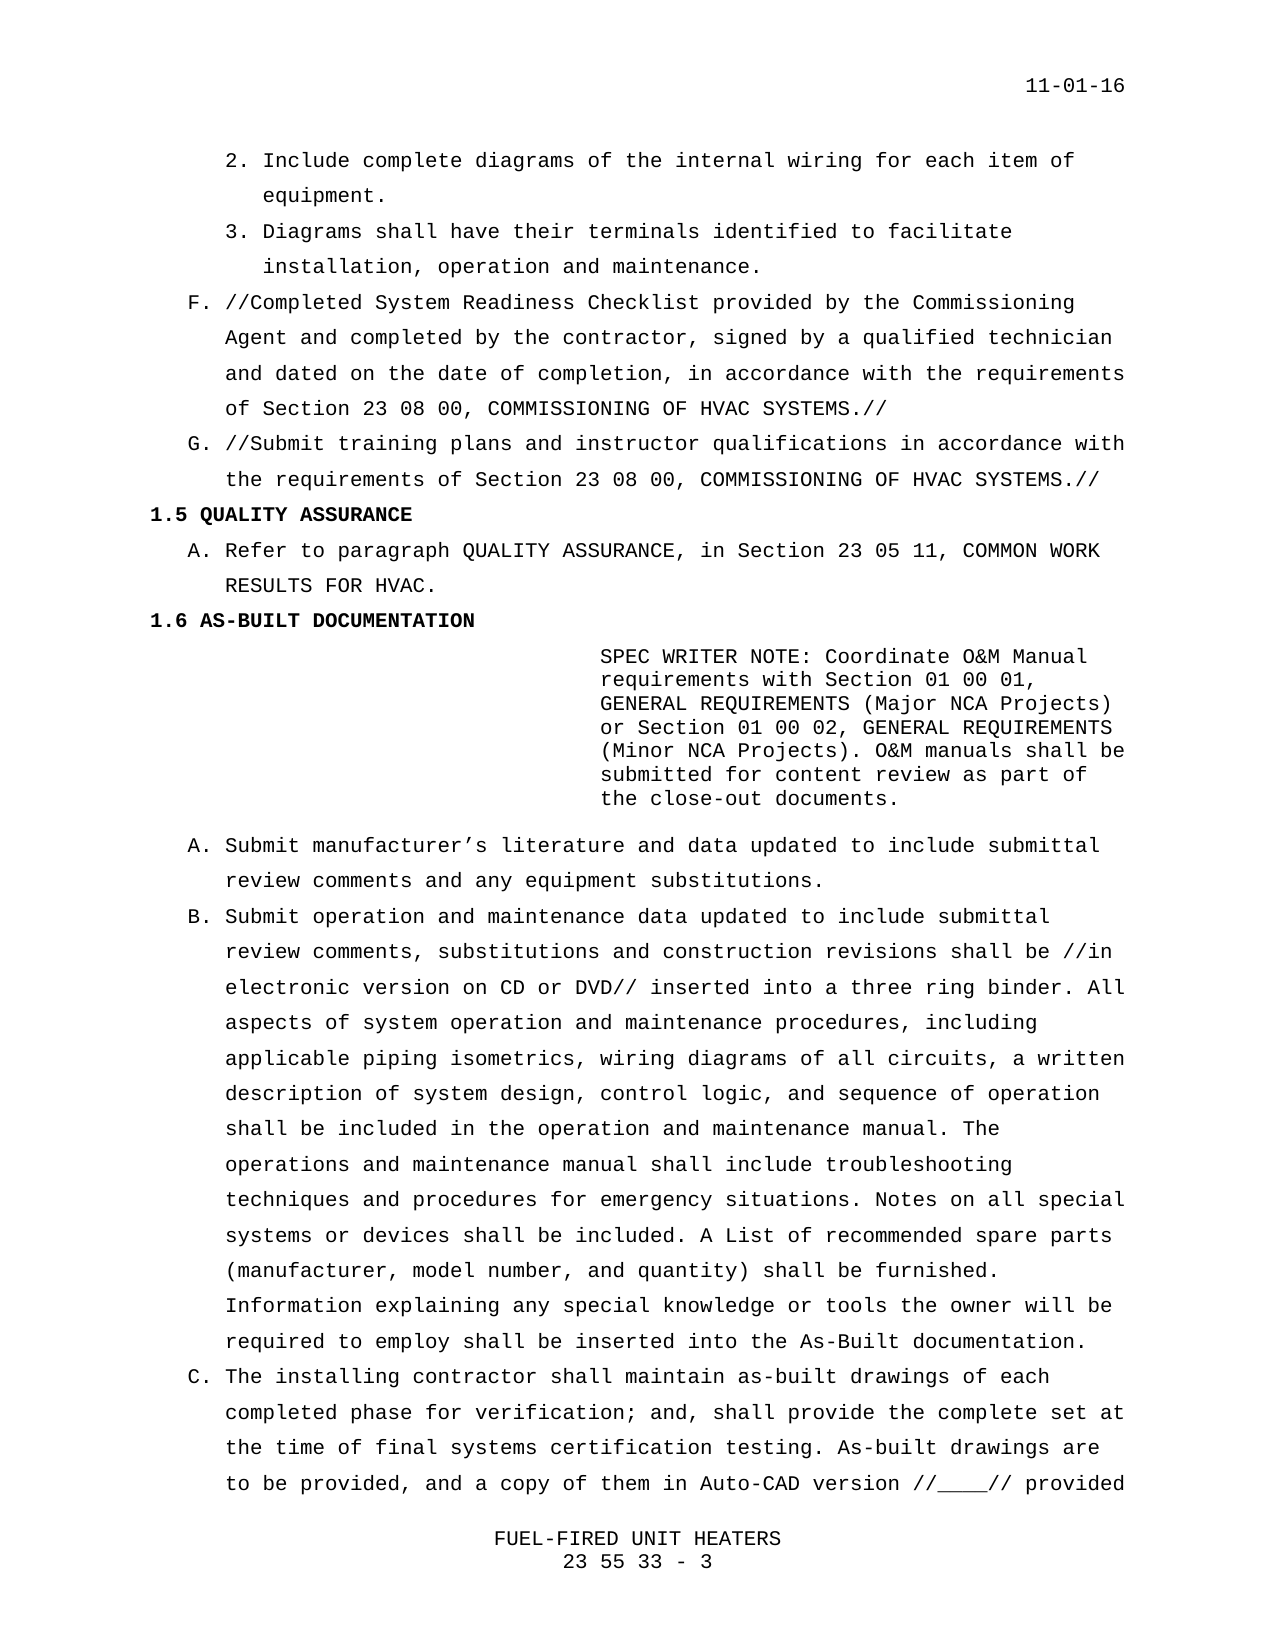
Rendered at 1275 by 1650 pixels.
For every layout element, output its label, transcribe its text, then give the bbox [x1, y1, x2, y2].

text //Completed System Readiness Checklist provided by the Commissioning Agent and completed by the contractor, signed by a qualified technician and dated on the date of completion, in accordance with the requirements of Section 23 08 00, COMMISSIONING OF HVAC SYSTEMS.// [187, 292, 1125, 422]
text AS-BUILT DOCUMENTATION [150, 610, 1125, 634]
text Submit manufacturer’s literature and data updated to include submittal review comments and any equipment substitutions. [187, 835, 1125, 894]
text QUALITY ASSURANCE [150, 504, 1125, 528]
text Include complete diagrams of the internal wiring for each item of equipment. [225, 150, 1125, 209]
text //Submit training plans and instructor qualifications in accordance with the requirements of Section 23 08 00, COMMISSIONING OF HVAC SYSTEMS.// [187, 433, 1125, 492]
text SPEC WRITER NOTE: Coordinate O&M Manual requirements with Section 01 00 01, GENERAL REQUIREMENTS (Major NCA Projects) or Section 01 00 02, GENERAL REQUIREMENTS (Minor NCA Projects). O&M manuals shall be submitted for content review as part of the close-out documents. [600, 646, 1125, 811]
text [187, 1366, 1125, 1496]
text Diagrams shall have their terminals identified to facilitate installation, operation and maintenance. [225, 221, 1125, 280]
text Submit operation and maintenance data updated to include submittal review comments, substitutions and construction revisions shall be //in electronic version on CD or DVD// inserted into a three ring binder. All aspects of system operation and maintenance procedures, including applicable piping isometrics, wiring diagrams of all circuits, a written description of system design, control logic, and sequence of operation shall be included in the operation and maintenance manual. The operations and maintenance manual shall include troubleshooting techniques and procedures for emergency situations. Notes on all special systems or devices shall be included. A List of recommended spare parts (manufacturer, model number, and quantity) shall be furnished. Information explaining any special knowledge or tools the owner will be required to employ shall be inserted into the As-Built documentation. [187, 906, 1125, 1354]
text Refer to paragraph QUALITY ASSURANCE, in Section 23 05 11, COMMON WORK RESULTS FOR HVAC. [187, 539, 1125, 599]
